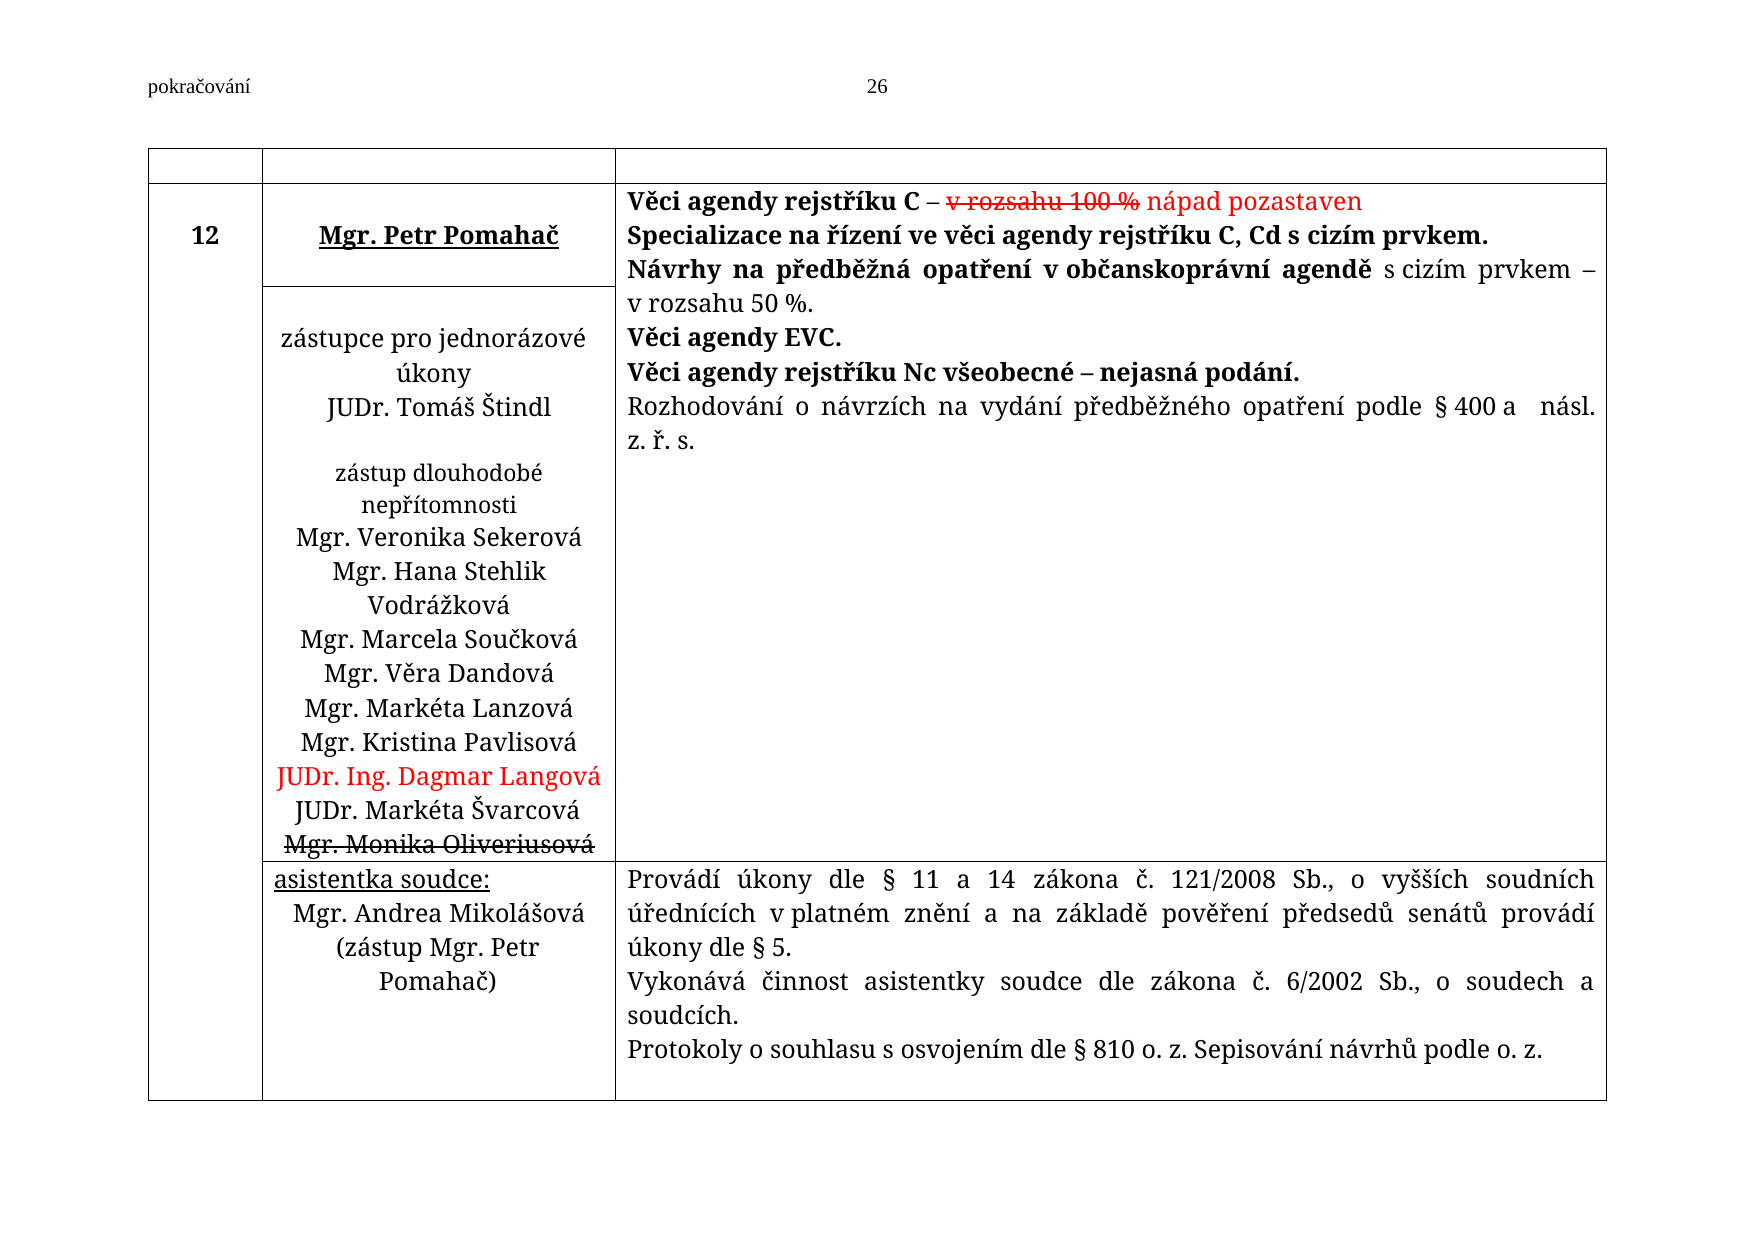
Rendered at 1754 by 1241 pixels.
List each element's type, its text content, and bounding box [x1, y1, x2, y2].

table_cell Provádí úkony dle § 11 a 14 zákona č. 121/2008 Sb., o vyšších soudních úřednících v platném znění a na základě pověření předsedů senátů provádí úkony dle § 5. Vykonává činnost asistentky soudce dle zákona č. 6/2002 Sb., o soudech a soudcích. Protokoly o souhlasu s osvojením dle § 810 o. z. Sepisování návrhů podle o. z. [616, 862, 1606, 1100]
table_cell zástupce pro jednorázové úkony JUDr. Tomáš Štindl zástup dlouhodobé nepřítomnosti Mgr. Veronika Sekerová Mgr. Hana Stehlik Vodrážková Mgr. Marcela Součková Mgr. Věra Dandová Mgr. Markéta Lanzová Mgr. Kristina Pavlisová JUDr. Ing. Dagmar Langová JUDr. Markéta Švarcová Mgr. Monika Oliveriusová [263, 287, 615, 861]
table_cell Mgr. Petr Pomahač [263, 184, 615, 286]
table_cell asistentka soudce: Mgr. Andrea Mikolášová (zástup Mgr. Petr Pomahač) [263, 862, 615, 1100]
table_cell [263, 149, 615, 183]
table_cell 12 [149, 184, 262, 1100]
table_cell Věci agendy rejstříku C – v rozsahu 100 % nápad pozastaven Specializace na řízení ve věci agendy rejstříku C, Cd s cizím prvkem. Návrhy na předběžná opatření v občanskoprávní agendě s cizím prvkem – v rozsahu 50 %. Věci agendy EVC. Věci agendy rejstříku Nc všeobecné – nejasná podání. Rozhodování o návrzích na vydání předběžného opatření podle § 400 a násl. z. ř. s. [616, 184, 1606, 861]
